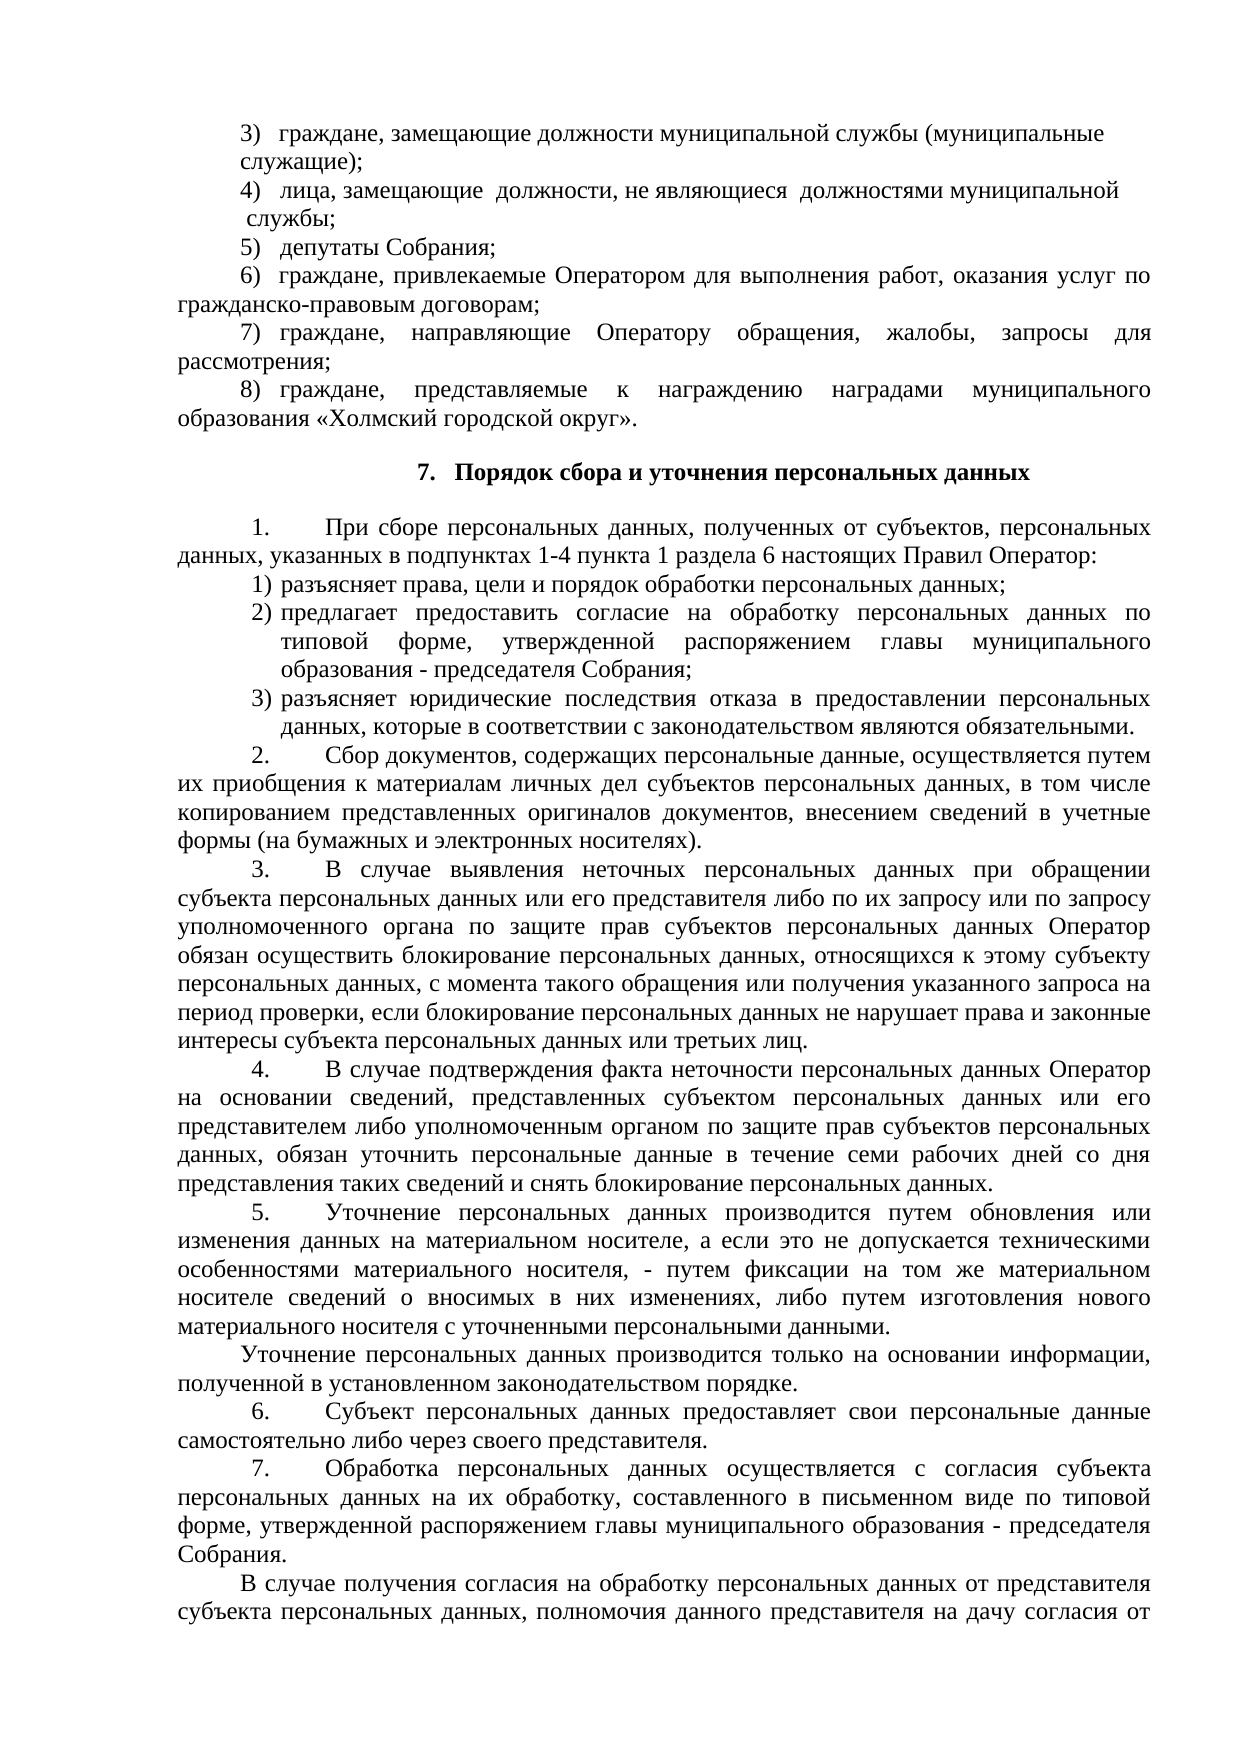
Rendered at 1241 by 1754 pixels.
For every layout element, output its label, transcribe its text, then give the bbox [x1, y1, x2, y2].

text службы; [240, 204, 1152, 232]
list граждане, представляемые к награждению наградами муниципального образования «Холмский городской округ». [177, 375, 1152, 432]
list Сбор документов, содержащих персональные данные, осуществляется путем их приобщения к материалам личных дел субъектов персональных данных, в том числе копированием представленных оригиналов документов, внесением сведений в учетные формы (на бумажных и электронных носителях). [177, 740, 1152, 854]
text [177, 1568, 1152, 1625]
list лица, замещающие должности, не являющиеся должностями муниципальной [177, 175, 1152, 204]
list разъясняет юридические последствия отказа в предоставлении персональных данных, которые в соответствии с законодательством являются обязательными. [251, 683, 1152, 740]
list граждане, замещающие должности муниципальной службы (муниципальные [177, 118, 1152, 147]
list В случае выявления неточных персональных данных при обращении субъекта персональных данных или его представителя либо по их запросу или по запросу уполномоченного органа по защите прав субъектов персональных данных Оператор обязан осуществить блокирование персональных данных, относящихся к этому субъекту персональных данных, с момента такого обращения или получения указанного запроса на период проверки, если блокирование персональных данных не нарушает права и законные интересы субъекта персональных данных или третьих лиц. [177, 854, 1152, 1054]
text служащие); [240, 147, 1152, 175]
list Субъект персональных данных предоставляет свои персональные данные самостоятельно либо через своего представителя. [177, 1397, 1152, 1454]
list предлагает предоставить согласие на обработку персональных данных по типовой форме, утвержденной распоряжением главы муниципального образования - председателя Собрания; [251, 598, 1152, 683]
list разъясняет права, цели и порядок обработки персональных данных; [251, 569, 1152, 598]
list граждане, привлекаемые Оператором для выполнения работ, оказания услуг по гражданско-правовым договорам; [177, 261, 1152, 318]
list Уточнение персональных данных производится путем обновления или изменения данных на материальном носителе, а если это не допускается техническими особенностями материального носителя, - путем фиксации на том же материальном носителе сведений о вносимых в них изменениях, либо путем изготовления нового материального носителя с уточненными персональными данными. [177, 1197, 1152, 1340]
list депутаты Собрания; [177, 232, 1152, 261]
list Обработка персональных данных осуществляется с согласия субъекта персональных данных на их обработку, составленного в письменном виде по типовой форме, утвержденной распоряжением главы муниципального образования - председателя Собрания. [177, 1454, 1152, 1568]
list В случае подтверждения факта неточности персональных данных Оператор на основании сведений, представленных субъектом персональных данных или его представителем либо уполномоченным органом по защите прав субъектов персональных данных, обязан уточнить персональные данные в течение семи рабочих дней со дня представления таких сведений и снять блокирование персональных данных. [177, 1054, 1152, 1197]
text Уточнение персональных данных производится только на основании информации, полученной в установленном законодательством порядке. [177, 1340, 1152, 1397]
list граждане, направляющие Оператору обращения, жалобы, запросы для рассмотрения; [177, 318, 1152, 375]
list Порядок сбора и уточнения персональных данных [295, 460, 1152, 485]
list При сборе персональных данных, полученных от субъектов, персональных данных, указанных в подпунктах 1-4 пункта 1 раздела 6 настоящих Правил Оператор: [177, 512, 1152, 569]
